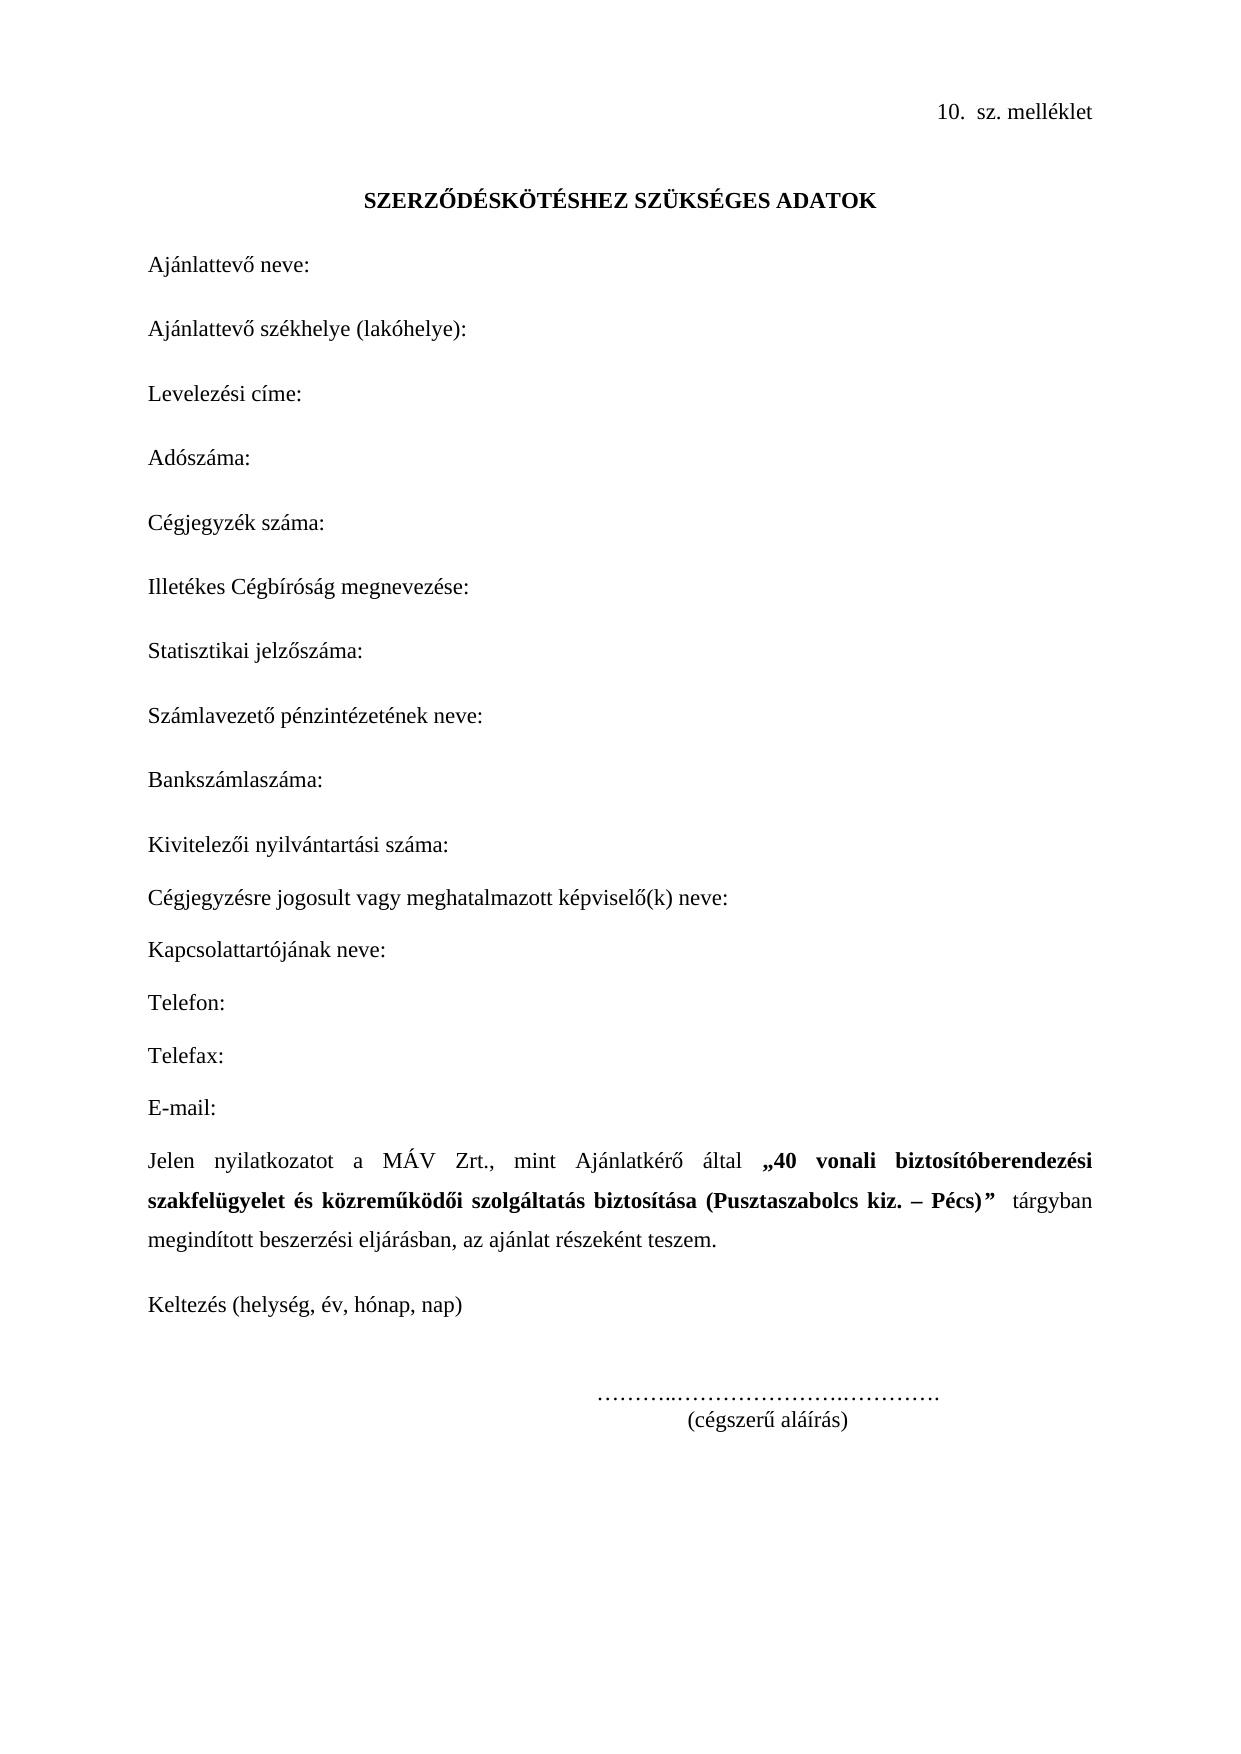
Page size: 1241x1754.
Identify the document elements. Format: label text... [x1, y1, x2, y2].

text 10. sz. melléklet [148, 98, 1092, 124]
text SZERZŐDÉSKÖTÉSHEZ SZÜKSÉGES ADATOK [148, 187, 1092, 213]
text Keltezés (helység, év, hónap, nap) [148, 1291, 1092, 1317]
text Telefax: [148, 1042, 1092, 1068]
text Jelen nyilatkozatot a MÁV Zrt., mint Ajánlatkérő által „40 vonali biztosítóberendezési szakfelügyelet és közreműködői szolgáltatás biztosítása (Pusztaszabolcs kiz. – Pécs)” tárgyban megindított beszerzési eljárásban, az ajánlat részeként teszem. [148, 1147, 1092, 1252]
text Számlavezető pénzintézetének neve: [148, 702, 1092, 728]
text Telefon: [148, 989, 1092, 1015]
text Levelezési címe: [148, 379, 1092, 406]
text Bankszámlaszáma: [148, 766, 1092, 793]
text Cégjegyzék száma: [148, 508, 1092, 535]
text Statisztikai jelzőszáma: [148, 637, 1092, 664]
text Ajánlattevő székhelye (lakóhelye): [148, 315, 1092, 341]
text Cégjegyzésre jogosult vagy meghatalmazott képviselő(k) neve: [148, 884, 1092, 910]
text Ajánlattevő neve: [148, 251, 1092, 277]
text ………..………………….…………. [443, 1379, 1092, 1406]
text Illetékes Cégbíróság megnevezése: [148, 573, 1092, 599]
text Adószáma: [148, 444, 1092, 470]
text Kivitelezői nyilvántartási száma: [148, 831, 1092, 857]
text E-mail: [148, 1094, 1092, 1121]
text (cégszerű aláírás) [443, 1406, 1092, 1432]
text Kapcsolattartójának neve: [148, 936, 1092, 963]
